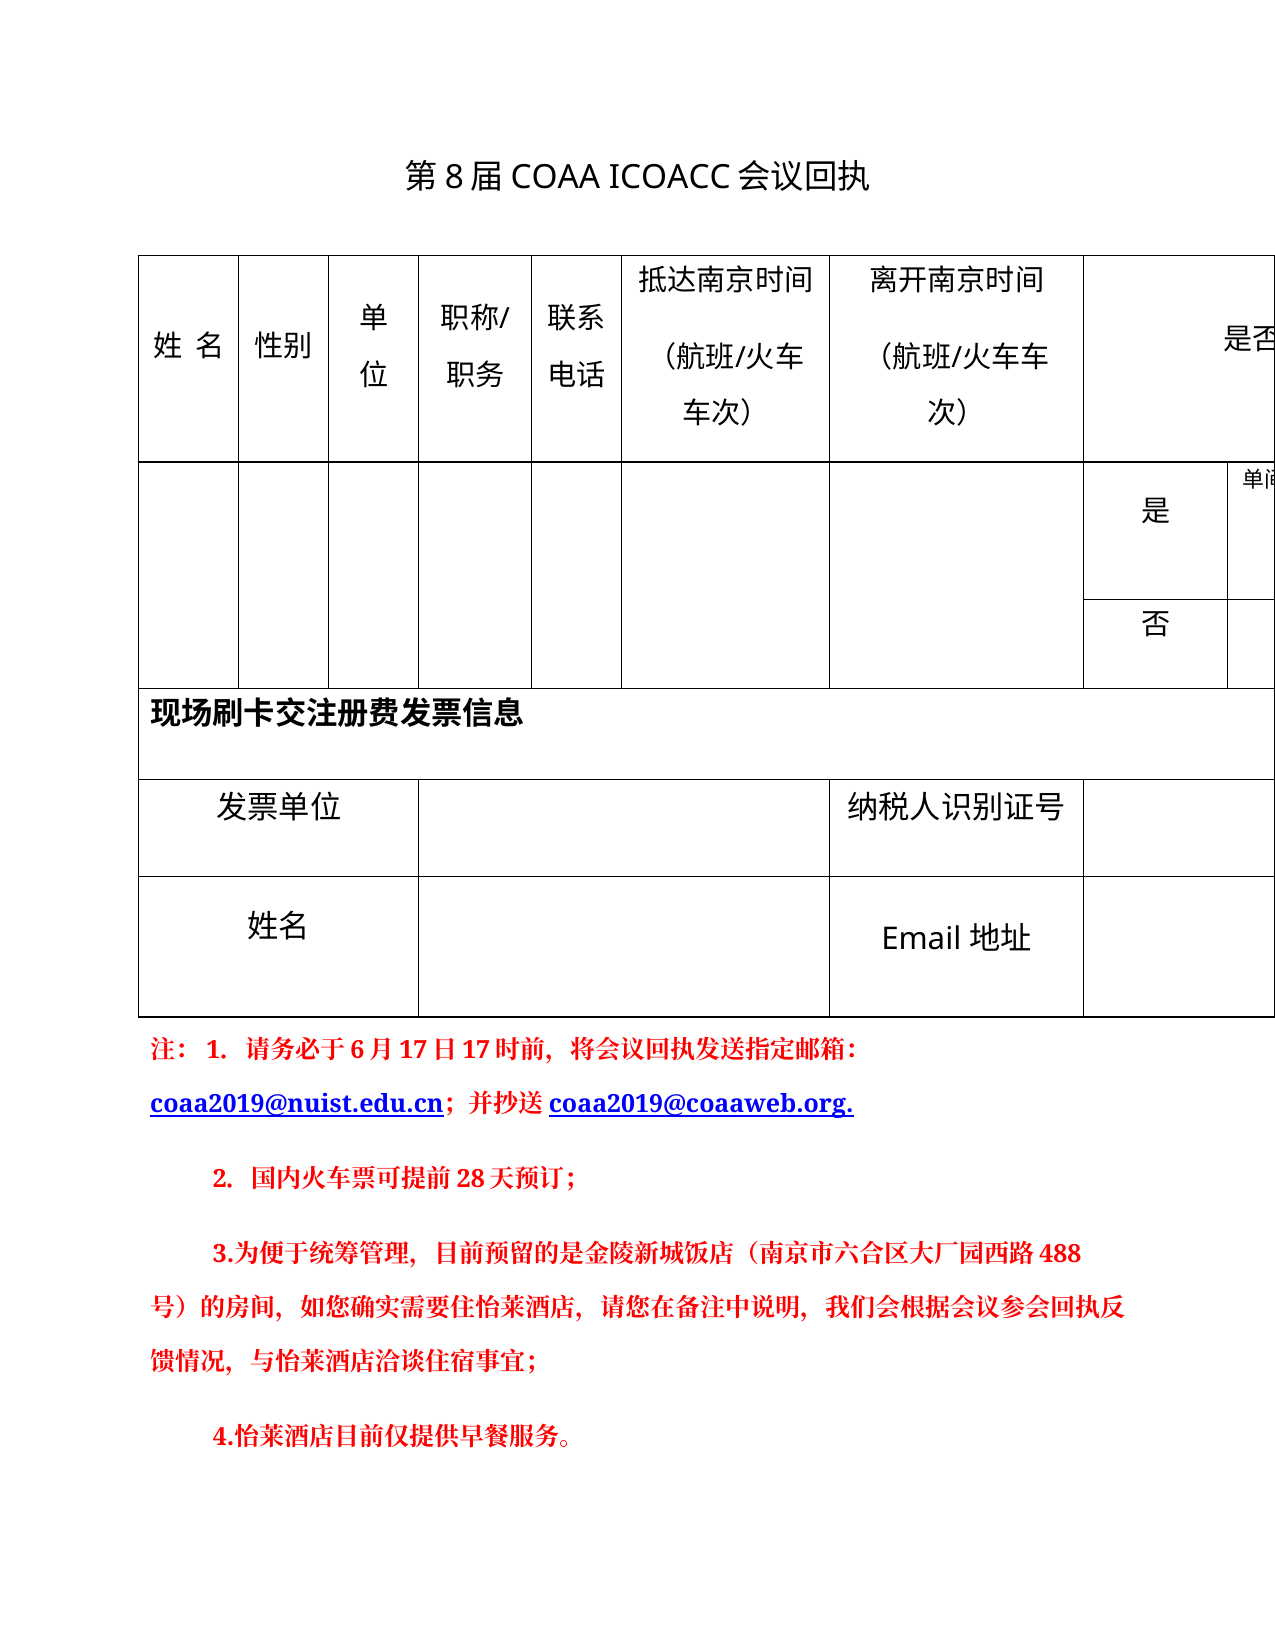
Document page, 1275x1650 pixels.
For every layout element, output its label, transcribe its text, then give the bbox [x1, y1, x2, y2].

text 2．国内火车票可提前28天预订； [150, 1159, 1125, 1195]
table_cell 单间（大床房） □ 标间（双床房） □ [1228, 463, 1274, 599]
table_cell [1084, 780, 1274, 876]
table_cell [419, 463, 531, 687]
table_header 离开南京时间 （航班/火车车次） [830, 256, 1083, 461]
table_cell 发票单位 [139, 780, 418, 876]
table_cell [239, 463, 328, 687]
text 3.为便于统筹管理，目前预留的是金陵新城饭店（南京市六合区大厂园西路488号）的房间，如您确实需要住怡莱酒店，请您在备注中说明，我们会根据会议参会回执反馈情况，与怡莱酒店洽谈住宿事宜； [150, 1234, 1125, 1377]
text 4.怡莱酒店目前仅提供早餐服务。 [150, 1416, 1125, 1452]
table_cell 姓名 [139, 877, 418, 1016]
table_header 姓 名 [139, 256, 238, 461]
table_header 单 位 [329, 256, 418, 461]
table_cell 纳税人识别证号 [830, 780, 1083, 876]
text 注： 1．请务必于6月17日17时前，将会议回执发送指定邮箱：coaa2019@nuist.edu.cn；并抄送coaa2019@coaaweb.org. [150, 1030, 1125, 1120]
table_header 性别 [239, 256, 328, 461]
table_cell [830, 463, 1083, 687]
table_cell 否 [1084, 600, 1227, 687]
table_header 抵达南京时间 （航班/火车车次） [622, 256, 829, 461]
table_cell 是 [1084, 463, 1227, 599]
table_cell Email 地址 [830, 877, 1083, 1016]
table_cell [622, 463, 829, 687]
table_cell [139, 463, 238, 687]
table_cell [1084, 877, 1274, 1016]
table_cell [419, 780, 829, 876]
table_cell 现场刷卡交注册费发票信息 [139, 689, 1274, 778]
table_header 联系电话 [532, 256, 621, 461]
table_cell □ [1228, 600, 1274, 687]
table_cell [419, 877, 829, 1016]
text 第8届COAA ICOACC会议回执 [150, 150, 1125, 198]
table_header 是否住宿 [1084, 256, 1274, 461]
table_cell [532, 463, 621, 687]
table_cell [329, 463, 418, 687]
table_header 职称/职务 [419, 256, 531, 461]
